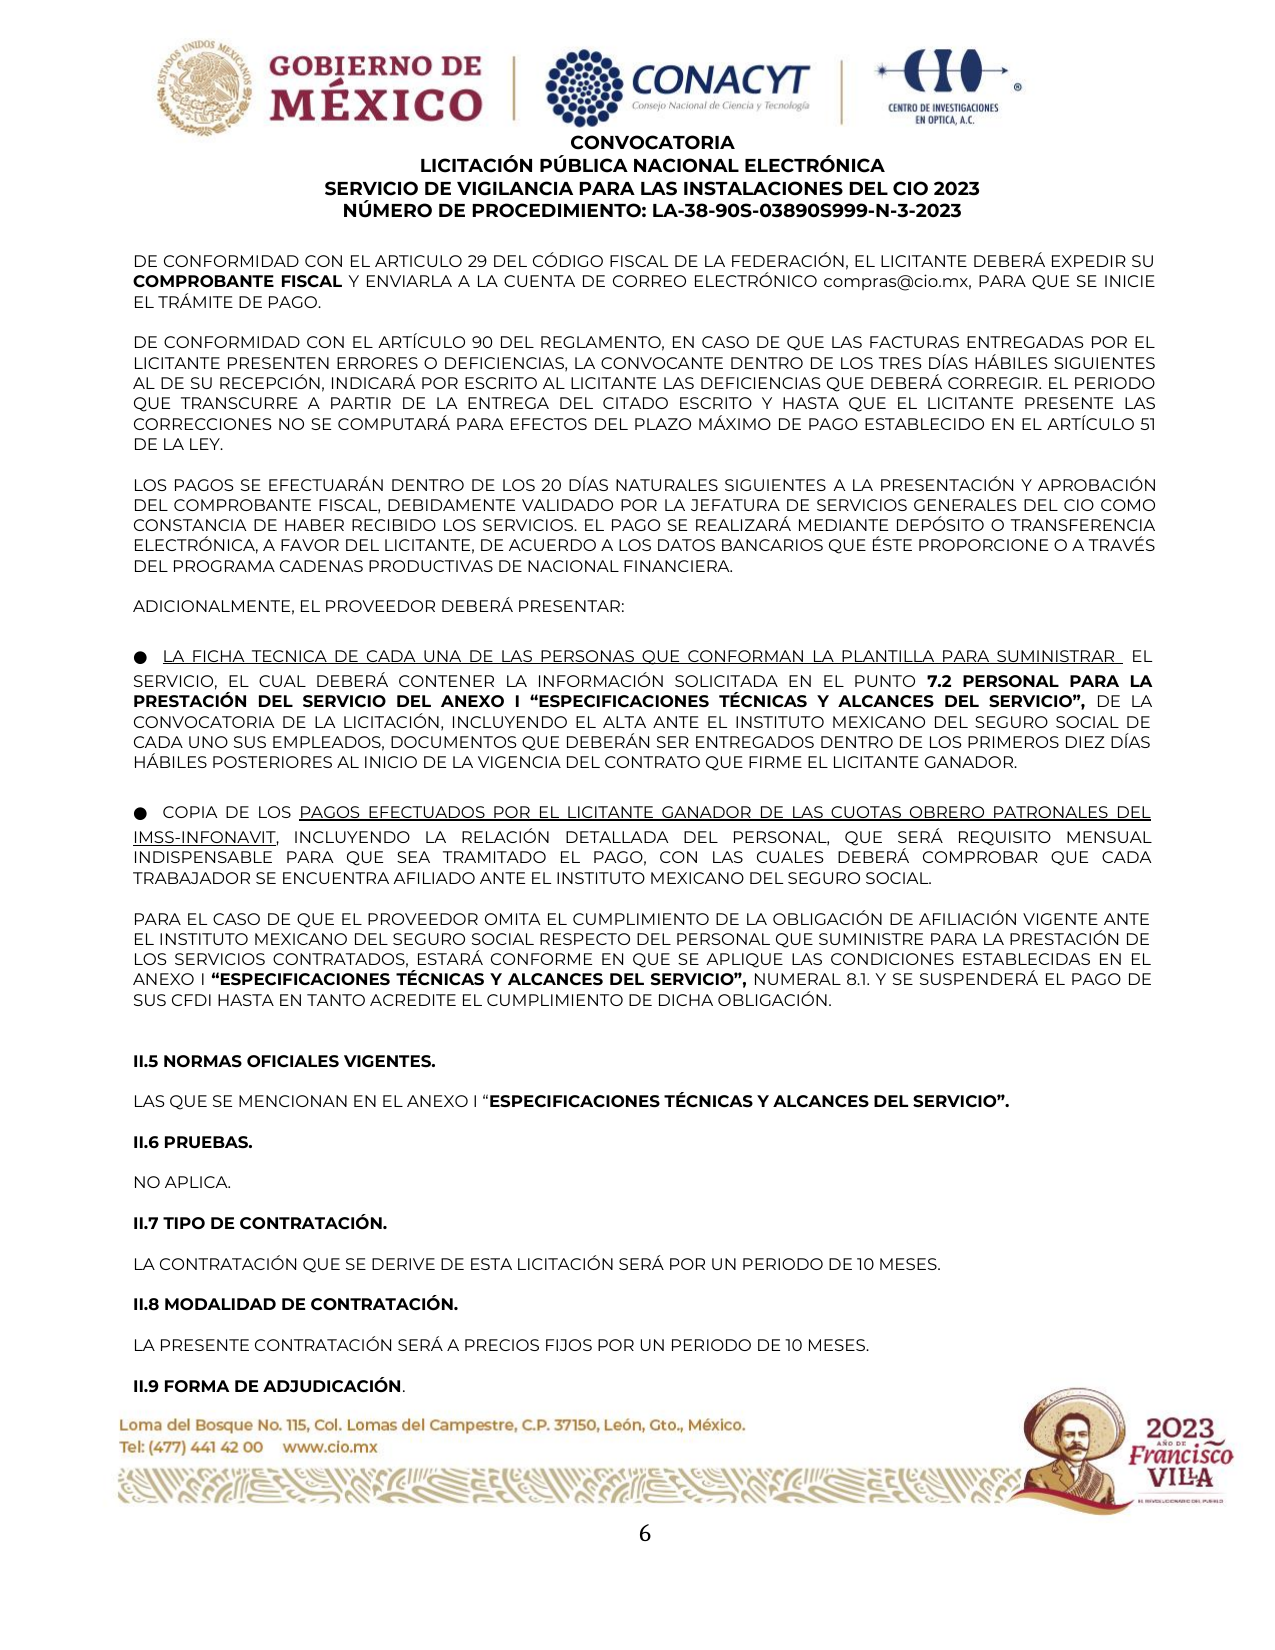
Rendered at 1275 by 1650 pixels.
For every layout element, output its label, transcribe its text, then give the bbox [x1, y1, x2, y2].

list LA FICHA TECNICA DE CADA UNA DE LAS PERSONAS QUE CONFORMAN LA PLANTILLA PARA SUMINISTRAR EL SERVICIO, EL CUAL DEBERÁ CONTENER LA INFORMACIÓN SOLICITADA EN EL PUNTO 7.2 PERSONAL PARA LA PRESTACIÓN DEL SERVICIO DEL ANEXO I “ESPECIFICACIONES TÉCNICAS Y ALCANCES DEL SERVICIO”, DE LA CONVOCATORIA DE LA LICITACIÓN, INCLUYENDO EL ALTA ANTE EL INSTITUTO MEXICANO DEL SEGURO SOCIAL DE CADA UNO SUS EMPLEADOS, DOCUMENTOS QUE DEBERÁN SER ENTREGADOS DENTRO DE LOS PRIMEROS DIEZ DÍAS HÁBILES POSTERIORES AL INICIO DE LA VIGENCIA DEL CONTRATO QUE FIRME EL LICITANTE GANADOR. [133, 637, 1152, 773]
text II.5 NORMAS OFICIALES VIGENTES. [133, 1051, 1157, 1071]
text DE CONFORMIDAD CON EL ARTICULO 29 DEL CÓDIGO FISCAL DE LA FEDERACIÓN, EL LICITANTE DEBERÁ EXPEDIR SU COMPROBANTE FISCAL Y ENVIARLA A LA CUENTA DE CORREO ELECTRÓNICO compras@cio.mx, PARA QUE SE INICIE EL TRÁMITE DE PAGO. [133, 251, 1157, 312]
text LAS QUE SE MENCIONAN EN EL ANEXO I “ESPECIFICACIONES TÉCNICAS Y ALCANCES DEL SERVICIO”. [133, 1092, 1157, 1112]
text II.7 TIPO DE CONTRATACIÓN. [133, 1213, 1157, 1234]
text PARA EL CASO DE QUE EL PROVEEDOR OMITA EL CUMPLIMIENTO DE LA OBLIGACIÓN DE AFILIACIÓN VIGENTE ANTE EL INSTITUTO MEXICANO DEL SEGURO SOCIAL RESPECTO DEL PERSONAL QUE SUMINISTRE PARA LA PRESTACIÓN DE LOS SERVICIOS CONTRATADOS, ESTARÁ CONFORME EN QUE SE APLIQUE LAS CONDICIONES ESTABLECIDAS EN EL ANEXO I “ESPECIFICACIONES TÉCNICAS Y ALCANCES DEL SERVICIO”, NUMERAL 8.1. Y SE SUSPENDERÁ EL PAGO DE SUS CFDI HASTA EN TANTO ACREDITE EL CUMPLIMIENTO DE DICHA OBLIGACIÓN. [133, 909, 1152, 1010]
text LA PRESENTE CONTRATACIÓN SERÁ A PRECIOS FIJOS POR UN PERIODO DE 10 MESES. [133, 1335, 1157, 1356]
text ADICIONALMENTE, EL PROVEEDOR DEBERÁ PRESENTAR: [133, 597, 1152, 617]
text NO APLICA. [133, 1173, 1157, 1193]
text II.9 FORMA DE ADJUDICACIÓN. [133, 1376, 1157, 1396]
text LOS PAGOS SE EFECTUARÁN DENTRO DE LOS 20 DÍAS NATURALES SIGUIENTES A LA PRESENTACIÓN Y APROBACIÓN DEL COMPROBANTE FISCAL, DEBIDAMENTE VALIDADO POR LA JEFATURA DE SERVICIOS GENERALES DEL CIO COMO CONSTANCIA DE HABER RECIBIDO LOS SERVICIOS. EL PAGO SE REALIZARÁ MEDIANTE DEPÓSITO O TRANSFERENCIA ELECTRÓNICA, A FAVOR DEL LICITANTE, DE ACUERDO A LOS DATOS BANCARIOS QUE ÉSTE PROPORCIONE O A TRAVÉS DEL PROGRAMA CADENAS PRODUCTIVAS DE NACIONAL FINANCIERA. [133, 475, 1157, 576]
text DE CONFORMIDAD CON EL ARTÍCULO 90 DEL REGLAMENTO, EN CASO DE QUE LAS FACTURAS ENTREGADAS POR EL LICITANTE PRESENTEN ERRORES O DEFICIENCIAS, LA CONVOCANTE DENTRO DE LOS TRES DÍAS HÁBILES SIGUIENTES AL DE SU RECEPCIÓN, INDICARÁ POR ESCRITO AL LICITANTE LAS DEFICIENCIAS QUE DEBERÁ CORREGIR. EL PERIODO QUE TRANSCURRE A PARTIR DE LA ENTREGA DEL CITADO ESCRITO Y HASTA QUE EL LICITANTE PRESENTE LAS CORRECCIONES NO SE COMPUTARÁ PARA EFECTOS DEL PLAZO MÁXIMO DE PAGO ESTABLECIDO EN EL ARTÍCULO 51 DE LA LEY. [133, 333, 1157, 454]
list COPIA DE LOS PAGOS EFECTUADOS POR EL LICITANTE GANADOR DE LAS CUOTAS OBRERO PATRONALES DEL IMSS-INFONAVIT, INCLUYENDO LA RELACIÓN DETALLADA DEL PERSONAL, QUE SERÁ REQUISITO MENSUAL INDISPENSABLE PARA QUE SEA TRAMITADO EL PAGO, CON LAS CUALES DEBERÁ COMPROBAR QUE CADA TRABAJADOR SE ENCUENTRA AFILIADO ANTE EL INSTITUTO MEXICANO DEL SEGURO SOCIAL. [133, 793, 1152, 888]
picture [39, 0, 1275, 1589]
text LA CONTRATACIÓN QUE SE DERIVE DE ESTA LICITACIÓN SERÁ POR UN PERIODO DE 10 MESES. [133, 1254, 1157, 1274]
text II.8 MODALIDAD DE CONTRATACIÓN. [133, 1295, 1157, 1315]
text II.6 PRUEBAS. [133, 1132, 1157, 1152]
